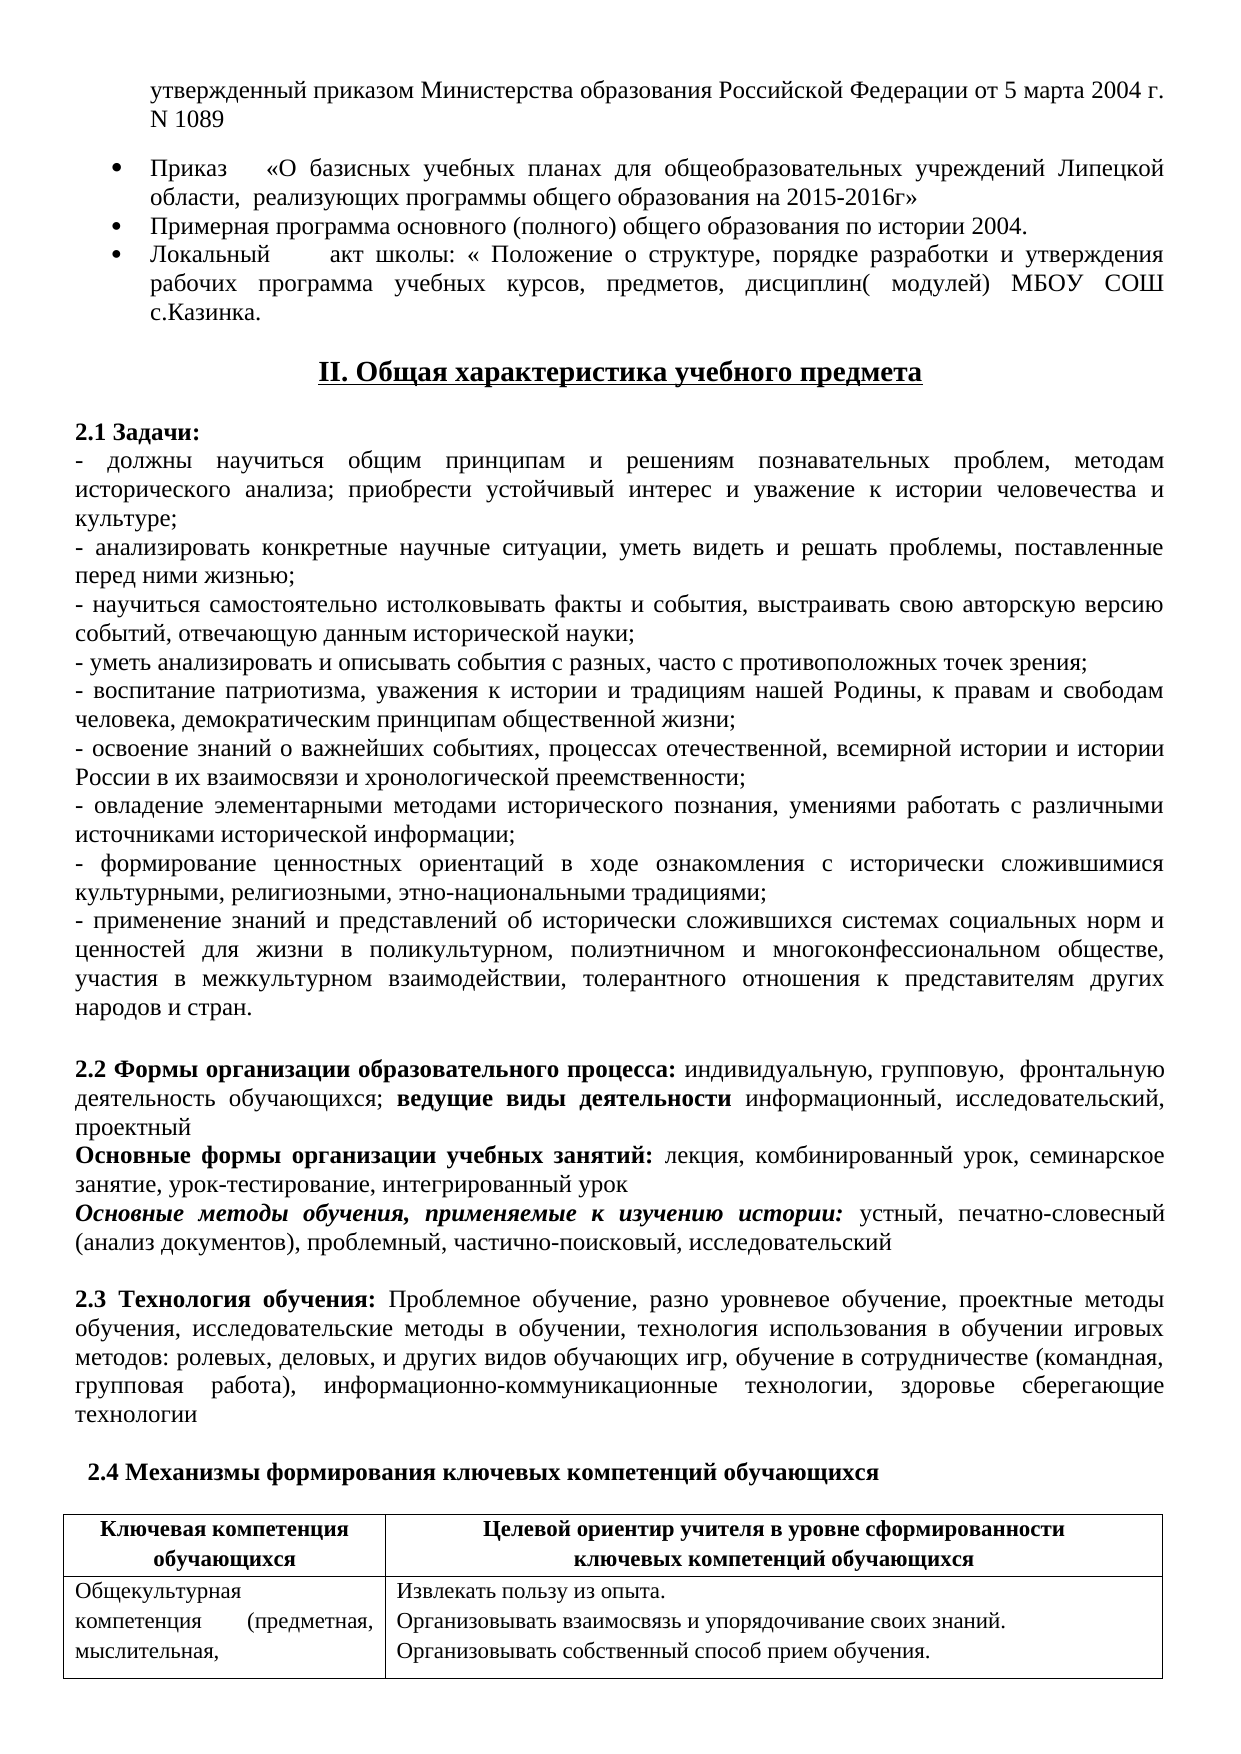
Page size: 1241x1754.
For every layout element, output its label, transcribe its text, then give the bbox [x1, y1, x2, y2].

text - уметь анализировать и описывать события с разных, часто с противоположных точек зрения; [75, 647, 1165, 676]
text - научиться самостоятельно истолковывать факты и события, выстраивать свою авторскую версию событий, отвечающую данным исторической науки; [75, 589, 1165, 647]
list Приказ «О базисных учебных планах для общеобразовательных учреждений Липецкой области, реализующих программы общего образования на 2015-2016г» [112, 153, 1165, 211]
text - формирование ценностных ориентаций в ходе ознакомления с исторически сложившимися культурными, религиозными, этно-национальными традициями; [75, 848, 1165, 906]
table_header Ключевая компетенция обучающихся [64, 1515, 385, 1576]
text 2.1 Задачи: [75, 417, 1165, 446]
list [112, 75, 1165, 132]
text 2.4 Механизмы формирования ключевых компетенций обучающихся [75, 1457, 1165, 1485]
text - освоение знаний о важнейших событиях, процессах отечественной, всемирной истории и истории России в их взаимосвязи и хронологической преемственности; [75, 733, 1165, 791]
table_header Целевой ориентир учителя в уровне сформированности ключевых компетенций обучающихся [386, 1515, 1162, 1576]
text - применение знаний и представлений об исторически сложившихся системах социальных норм и ценностей для жизни в поликультурном, полиэтничном и многоконфессиональном обществе, участия в межкультурном взаимодействии, толерантного отношения к представителям других народов и стран. [75, 906, 1165, 1021]
text Основные формы организации учебных занятий: лекция, комбинированный урок, семинарское занятие, урок-тестирование, интегрированный урок [75, 1140, 1165, 1198]
text 2.3 Технология обучения: Проблемное обучение, разно уровневое обучение, проектные методы обучения, исследовательские методы в обучении, технология использования в обучении игровых методов: ролевых, деловых, и других видов обучающих игр, обучение в сотрудничестве (командная, групповая работа), информационно-коммуникационные технологии, здоровье сберегающие технологии [75, 1284, 1165, 1428]
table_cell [64, 1577, 385, 1678]
text II. Общая характеристика учебного предмета [75, 354, 1165, 388]
text - овладение элементарными методами исторического познания, умениями работать с различными источниками исторической информации; [75, 791, 1165, 848]
text 2.2 Формы организации образовательного процесса: индивидуальную, групповую, фронтальную деятельность обучающихся; ведущие виды деятельности информационный, исследовательский, проектный [75, 1054, 1165, 1140]
text Основные методы обучения, применяемые к изучению истории: устный, печатно-словесный (анализ документов), проблемный, частично-поисковый, исследовательский [75, 1198, 1165, 1255]
list Локальный акт школы: « Положение о структуре, порядке разработки и утверждения рабочих программа учебных курсов, предметов, дисциплин( модулей) МБОУ СОШ с.Казинка. [112, 239, 1165, 326]
list Примерная программа основного (полного) общего образования по истории 2004. [112, 211, 1165, 239]
text - анализировать конкретные научные ситуации, уметь видеть и решать проблемы, поставленные перед ними жизнью; [75, 532, 1165, 589]
text - воспитание патриотизма, уважения к истории и традициям нашей Родины, к правам и свободам человека, демократическим принципам общественной жизни; [75, 676, 1165, 733]
text - должны научиться общим принципам и решениям познавательных проблем, методам исторического анализа; приобрести устойчивый интерес и уважение к истории человечества и культуре; [75, 446, 1165, 532]
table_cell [386, 1577, 1162, 1678]
